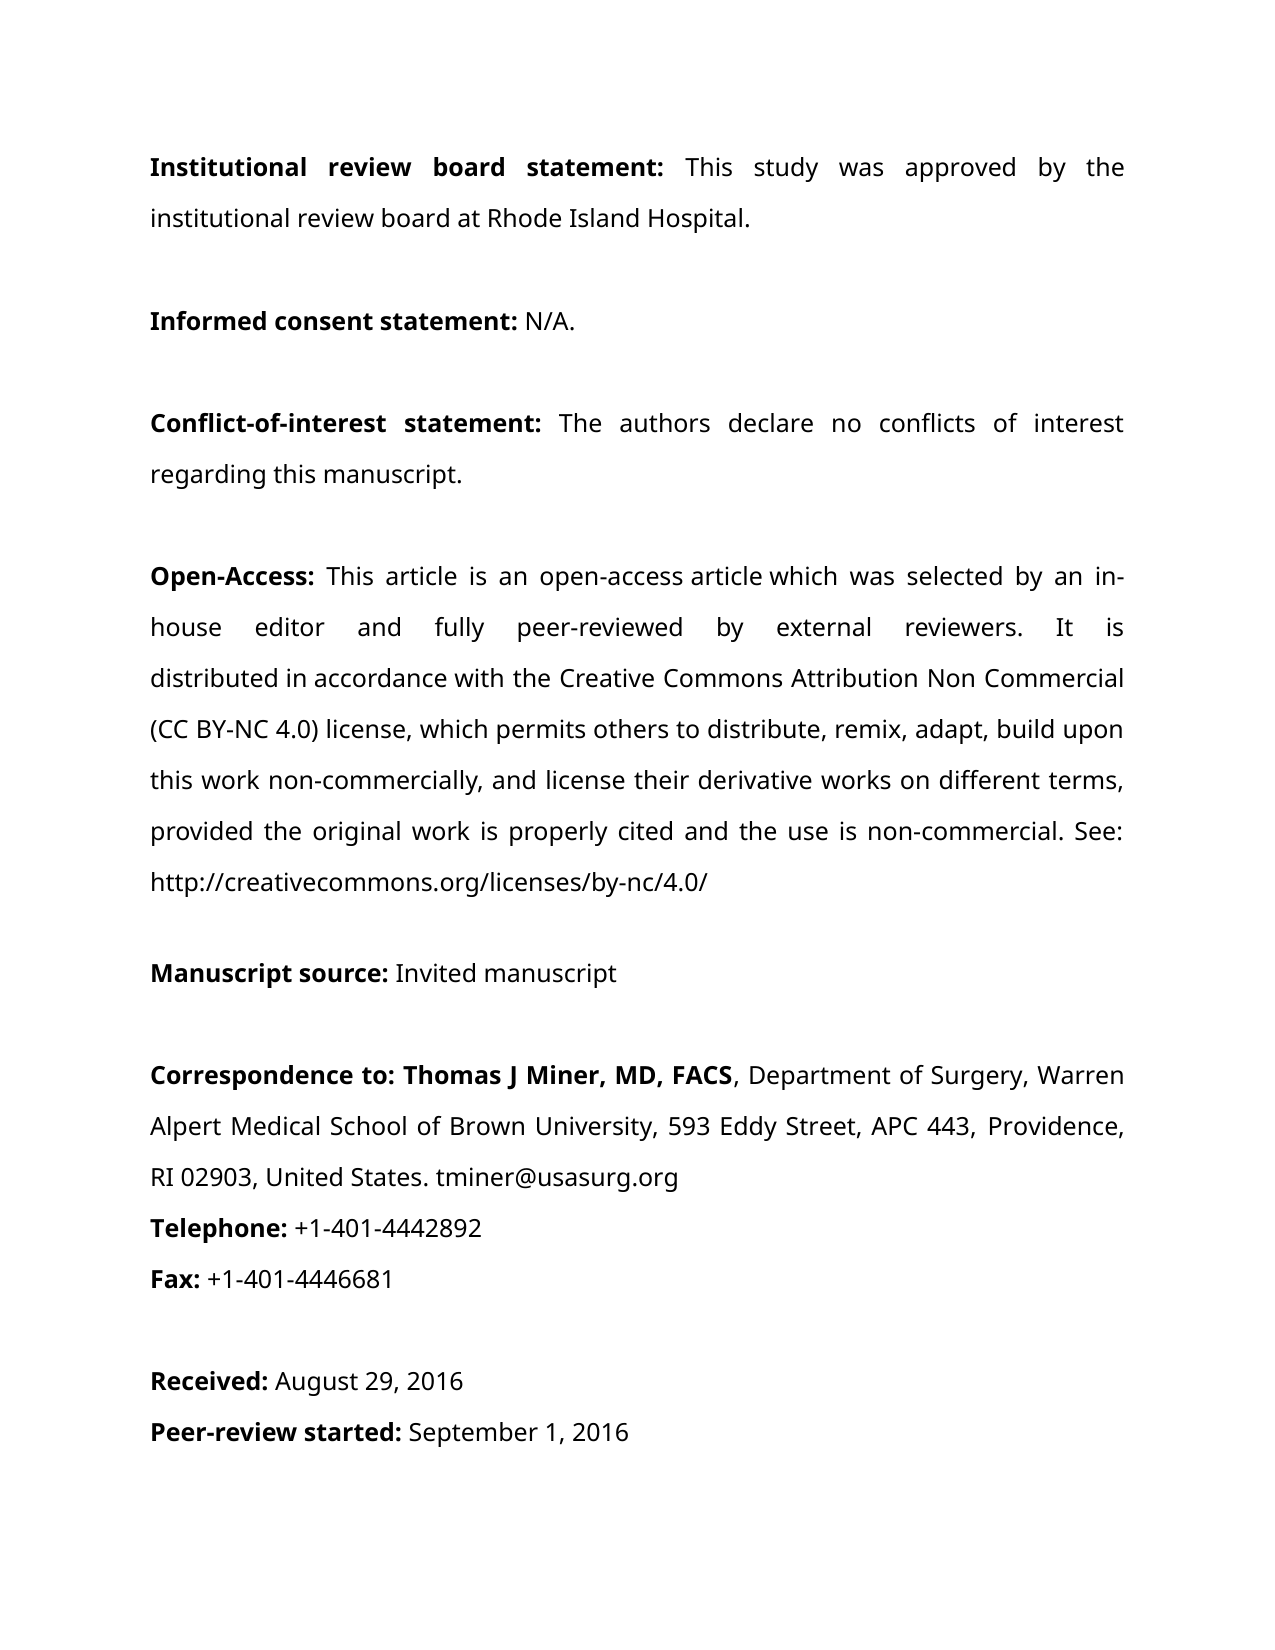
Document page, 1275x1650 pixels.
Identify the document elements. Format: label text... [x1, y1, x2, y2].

text Correspondence to: Thomas J Miner, MD, FACS, Department of Surgery, Warren Alpert Medical School of Brown University, 593 Eddy Street, APC 443, Providence, RI 02903, United States. tminer@usasurg.org [150, 1058, 1125, 1194]
text Institutional review board statement: This study was approved by the institutional review board at Rhode Island Hospital. [150, 150, 1125, 235]
text Telephone: +1-401-4442892 [150, 1211, 1125, 1245]
text Received: August 29, 2016 [150, 1364, 1125, 1398]
text Peer-review started: September 1, 2016 [150, 1415, 1125, 1449]
text Manuscript source: Invited manuscript [150, 956, 1125, 990]
text Informed consent statement: N/A. [150, 303, 1125, 337]
text Open-Access: This article is an open-access article which was selected by an in-house editor and fully peer-reviewed by external reviewers. It is distributed in accordance with the Creative Commons Attribution Non Commercial (CC BY-NC 4.0) license, which permits others to distribute, remix, adapt, build upon this work non-commercially, and license their derivative works on different terms, provided the original work is properly cited and the use is non-commercial. See: http://creativecommons.org/licenses/by-nc/4.0/ [150, 558, 1125, 899]
text Conflict-of-interest statement: The authors declare no conflicts of interest regarding this manuscript. [150, 405, 1125, 490]
text Fax: +1-401-4446681 [150, 1262, 1125, 1296]
